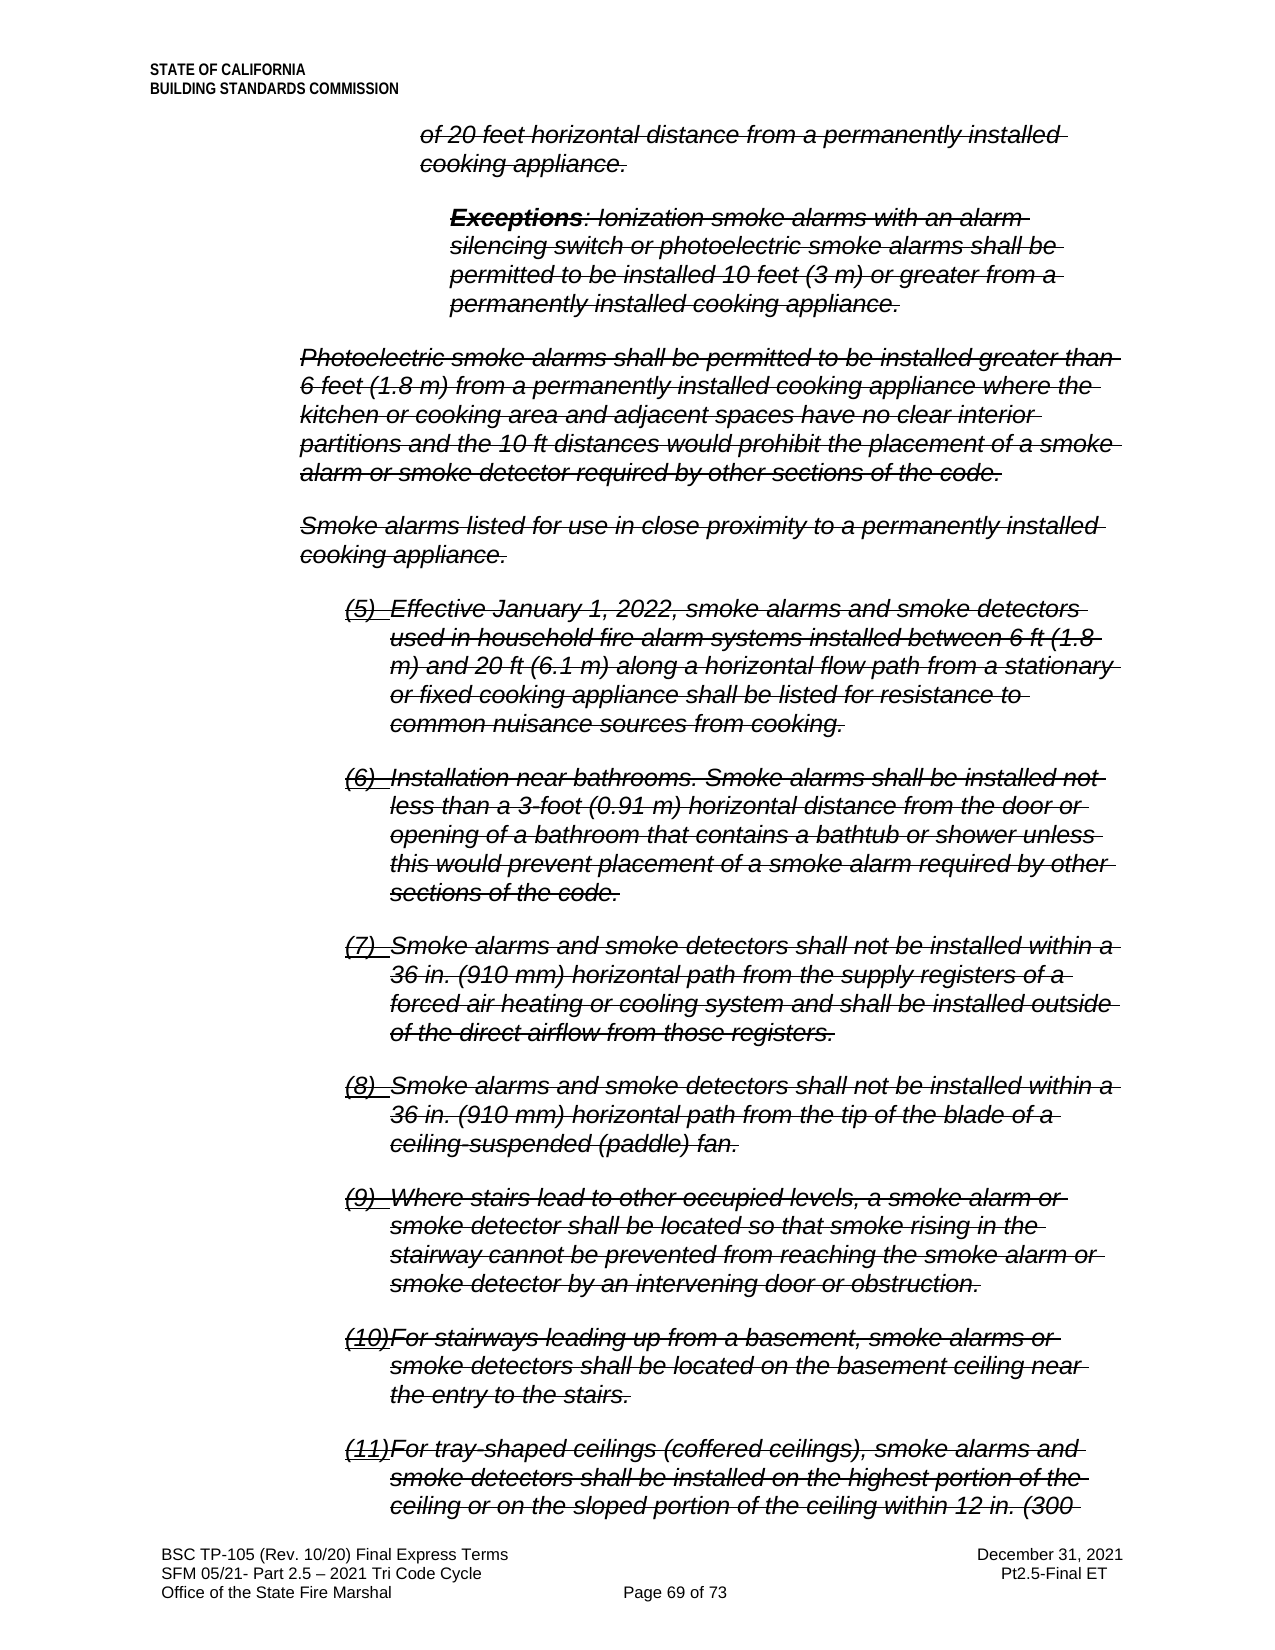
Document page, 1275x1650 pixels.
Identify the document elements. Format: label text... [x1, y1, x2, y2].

list Effective January 1, 2022, smoke alarms and smoke detectors used in household fire alarm systems installed between 6 ft (1.8 m) and 20 ft (6.1 m) along a horizontal flow path from a stationary or fixed cooking appliance shall be listed for resistance to common nuisance sources from cooking. [345, 594, 1125, 737]
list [375, 120, 1125, 177]
list For stairways leading up from a basement, smoke alarms or smoke detectors shall be located on the basement ceiling near the entry to the stairs. [345, 1322, 1125, 1409]
text Photoelectric smoke alarms shall be permitted to be installed greater than 6 feet (1.8 m) from a permanently installed cooking appliance where the kitchen or cooking area and adjacent spaces have no clear interior partitions and the 10 ft distances would prohibit the placement of a smoke alarm or smoke detector required by other sections of the code. [300, 342, 1125, 486]
list Smoke alarms and smoke detectors shall not be installed within a 36 in. (910 mm) horizontal path from the supply registers of a forced air heating or cooling system and shall be installed outside of the direct airflow from those registers. [345, 931, 1125, 1046]
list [345, 1434, 1125, 1520]
text Smoke alarms listed for use in close proximity to a permanently installed cooking appliance. [300, 511, 1125, 569]
list Smoke alarms and smoke detectors shall not be installed within a 36 in. (910 mm) horizontal path from the tip of the blade of a ceiling-suspended (paddle) fan. [345, 1071, 1125, 1157]
list Where stairs lead to other occupied levels, a smoke alarm or smoke detector shall be located so that smoke rising in the stairway cannot be prevented from reaching the smoke alarm or smoke detector by an intervening door or obstruction. [345, 1182, 1125, 1297]
text Exceptions: Ionization smoke alarms with an alarm silencing switch or photoelectric smoke alarms shall be permitted to be installed 10 feet (3 m) or greater from a permanently installed cooking appliance. [450, 202, 1125, 317]
list Installation near bathrooms. Smoke alarms shall be installed not less than a 3-foot (0.91 m) horizontal distance from the door or opening of a bathroom that contains a bathtub or shower unless this would prevent placement of a smoke alarm required by other sections of the code. [345, 762, 1125, 906]
